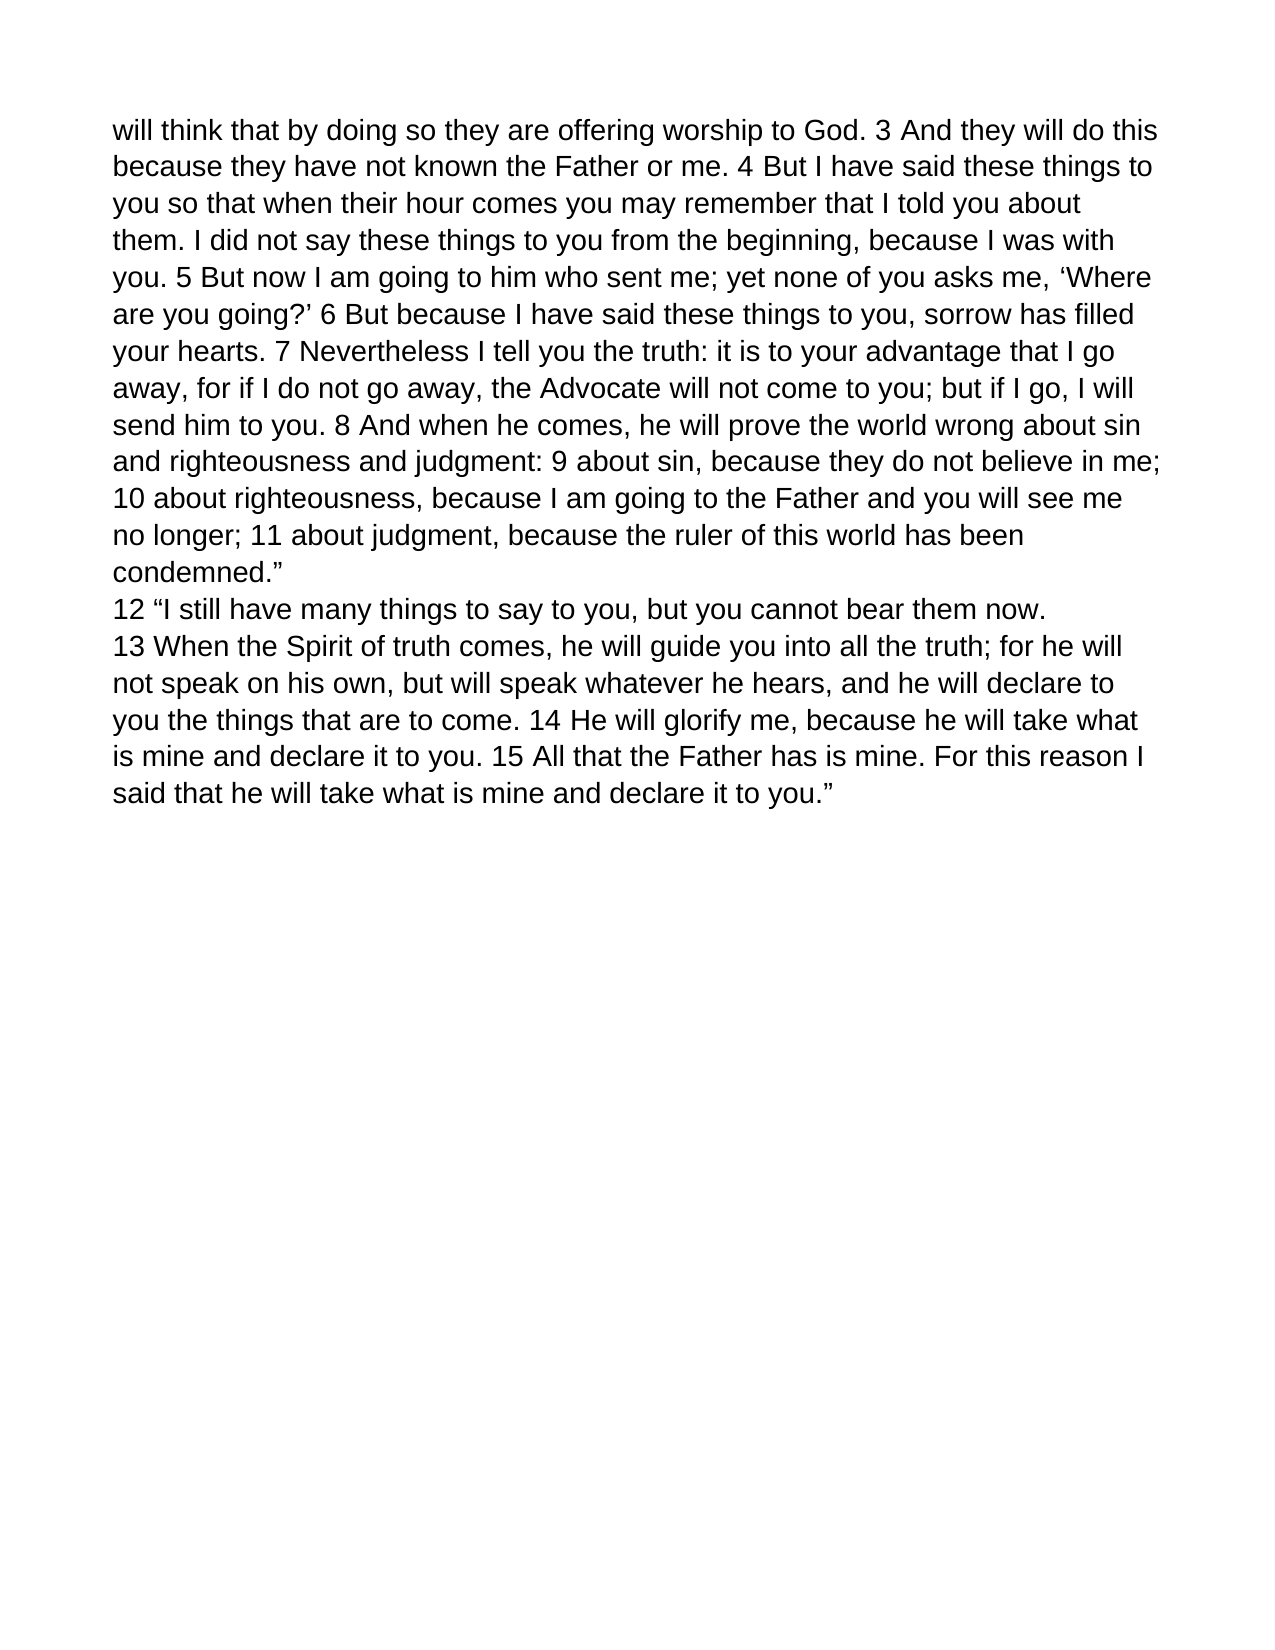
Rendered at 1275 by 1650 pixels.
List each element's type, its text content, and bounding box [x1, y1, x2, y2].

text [112, 112, 1162, 588]
text 12 “I still have many things to say to you, but you cannot bear them now. 13 When the Spirit of truth comes, he will guide you into all the truth; for he will not speak on his own, but will speak whatever he hears, and he will declare to you the things that are to come. 14 He will glorify me, because he will take what is mine and declare it to you. 15 All that the Father has is mine. For this reason I said that he will take what is mine and declare it to you.” [112, 592, 1162, 810]
